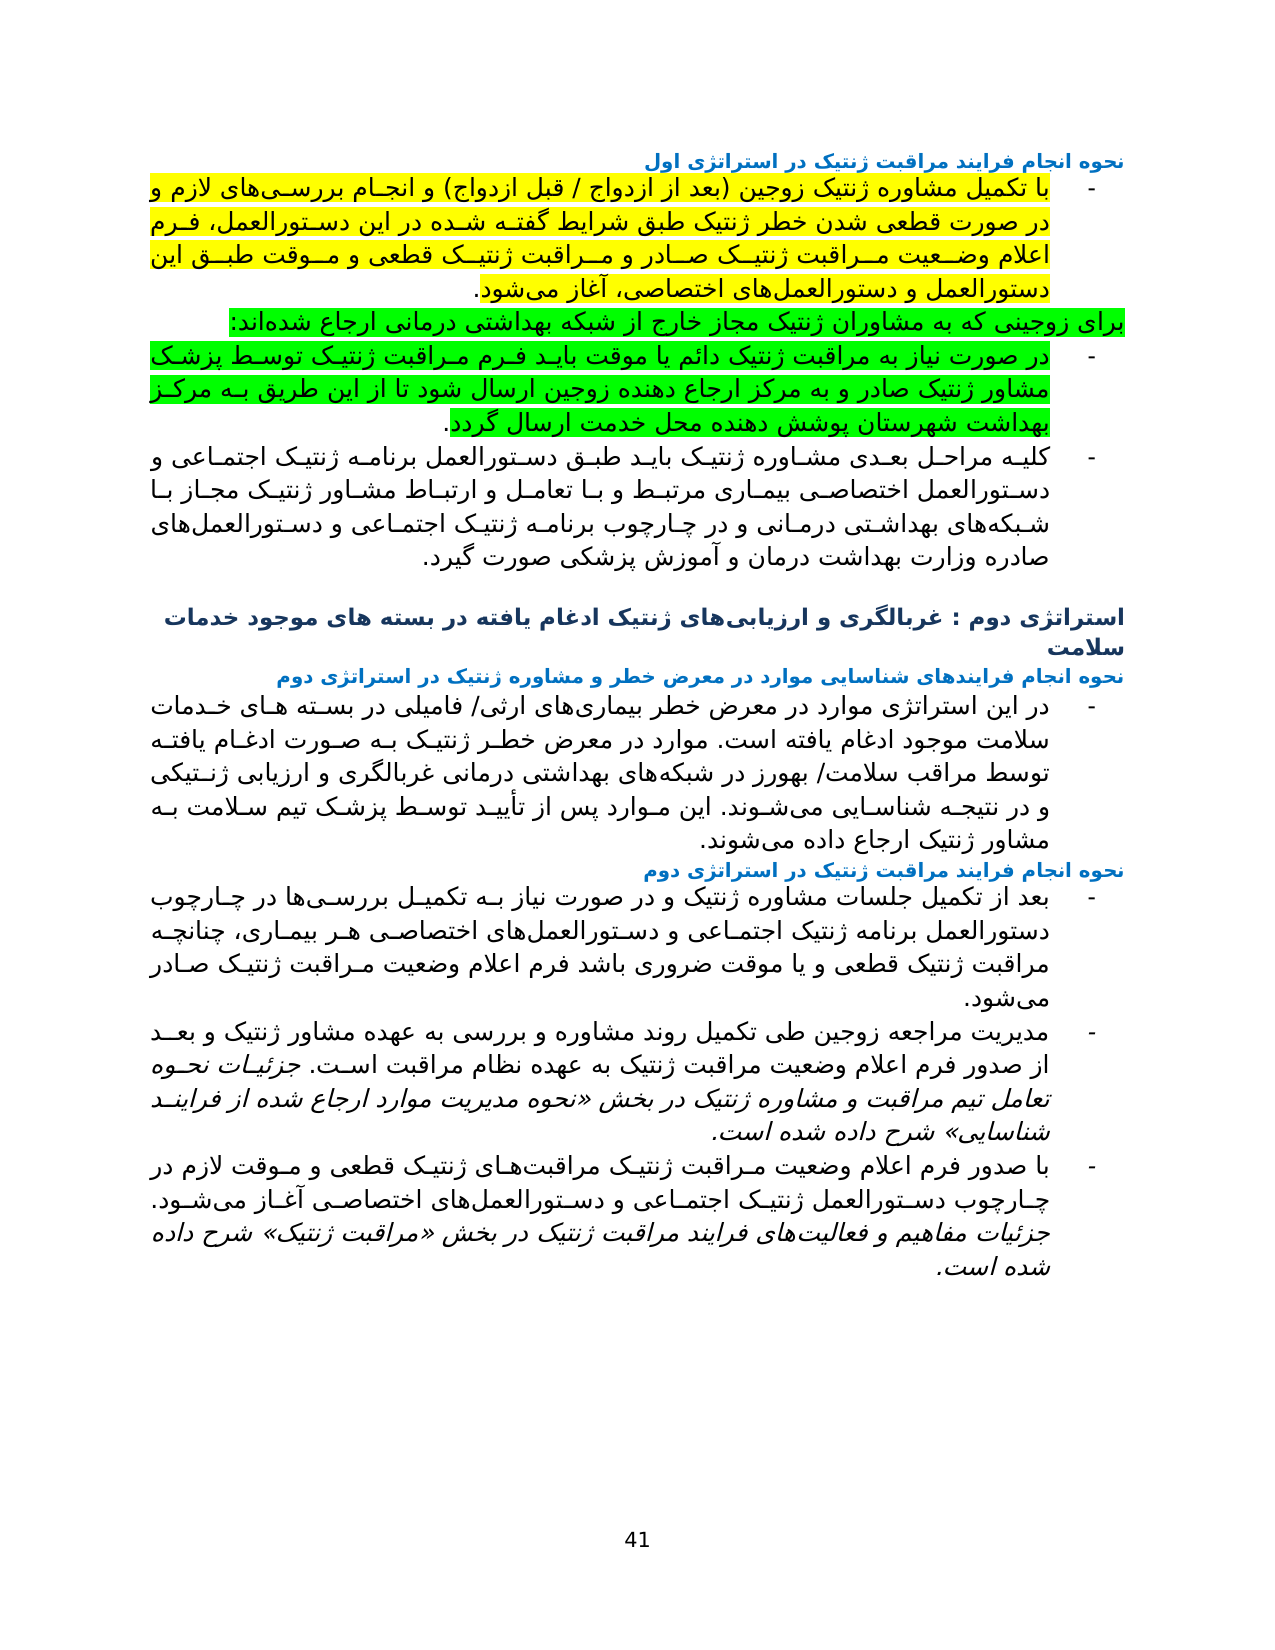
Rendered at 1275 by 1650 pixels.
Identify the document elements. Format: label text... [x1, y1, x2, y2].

text برای زوجینی که به مشاوران ژنتیک مجاز خارج از شبکه بهداشتی درمانی ارجاع شده‌اند: [150, 307, 1125, 337]
list در صورت نیاز به مراقبت ژنتیک دائم یا موقت باید فرم مراقبت ژنتیک توسط پزشک مشاور ژنتیک صادر و به مرکز ارجاع دهنده زوجین ارسال شود تا از این طریق به مرکز بهداشت شهرستان پوشش دهنده محل خدمت ارسال گردد. [150, 341, 1087, 437]
subtitle نحوه انجام فرایند مراقبت ژنتیک در استراتژی اول [150, 150, 1125, 173]
list با صدور فرم اعلام وضعیت مراقبت ژنتیک مراقبت‌های ژنتیک قطعی و موقت لازم در چارچوب دستورالعمل ژنتیک اجتماعی و دستورالعمل‌های اختصاصی آغاز می‌شود. جزئیات مفاهیم و فعالیت‌های فرایند مراقبت ژنتیک در بخش «مراقبت ژنتیک» شرح داده شده است. [150, 1151, 1087, 1281]
list بعد از تکمیل جلسات مشاوره ژنتیک و در صورت نیاز به تکمیل بررسی‌ها در چارچوب دستورالعمل برنامه ژنتیک اجتماعی و دستورالعمل‌های اختصاصی هر بیماری، چنانچه مراقبت ژنتیک قطعی و یا موقت ضروری باشد فرم اعلام وضعیت مراقبت ژنتیک صادر می‌شود. [150, 882, 1087, 1012]
subtitle استراتژی دوم : غربالگری و ارزیابی‌های ژنتیک ادغام یافته در بسته های موجود خدمات سلامت [150, 604, 1125, 661]
list کلیه مراحل بعدی مشاوره ژنتیک باید طبق دستورالعمل برنامه ژنتیک اجتماعی و دستورالعمل اختصاصی بیماری مرتبط و با تعامل و ارتباط مشاور ژنتیک مجاز با شبکه‌های بهداشتی درمانی و در چارچوب برنامه ژنتیک اجتماعی و دستورالعمل‌های صادره وزارت بهداشت درمان و آموزش پزشکی صورت گیرد. [150, 442, 1087, 572]
list با تکمیل مشاوره ژنتیک زوجین (بعد از ازدواج / قبل ازدواج) و انجام بررسی‌های لازم و در صورت قطعی شدن خطر ژنتیک طبق شرایط گفته شده در این دستورالعمل، فرم اعلام وضعیت مراقبت ژنتیک صادر و مراقبت ژنتیک قطعی و موقت طبق این دستورالعمل و دستورالعمل‌های اختصاصی، آغاز می‌شود. [150, 173, 1087, 303]
subtitle نحوه انجام فرایندهای شناسایی موارد در معرض خطر و مشاوره ژنتیک در استراتژی دوم [150, 665, 1125, 688]
list در این استراتژی موارد در معرض خطر بیماری‌های ارثی/ فامیلی در بسته های خدمات سلامت موجود ادغام یافته است. موارد در معرض خطر ژنتیک به صورت ادغام یافته توسط مراقب سلامت/ بهورز در شبکه‌های بهداشتی درمانی غربالگری و ارزیابی ژنتیکی و در نتیجه شناسایی می‌شوند. این موارد پس از تأیید توسط پزشک تیم سلامت به مشاور ژنتیک ارجاع داده می‌شوند. [150, 691, 1087, 855]
subtitle نحوه انجام فرایند مراقبت ژنتیک در استراتژی دوم [150, 859, 1125, 882]
list مدیریت مراجعه زوجین طی تکمیل روند مشاوره و بررسی به عهده مشاور ژنتیک و بعد از صدور فرم اعلام وضعیت مراقبت ژنتیک به عهده نظام مراقبت است. جزئیات نحوه تعامل تیم مراقبت و مشاوره ژنتیک در بخش «نحوه مدیریت موارد ارجاع شده از فرایند شناسایی» شرح داده شده است. [150, 1017, 1087, 1147]
